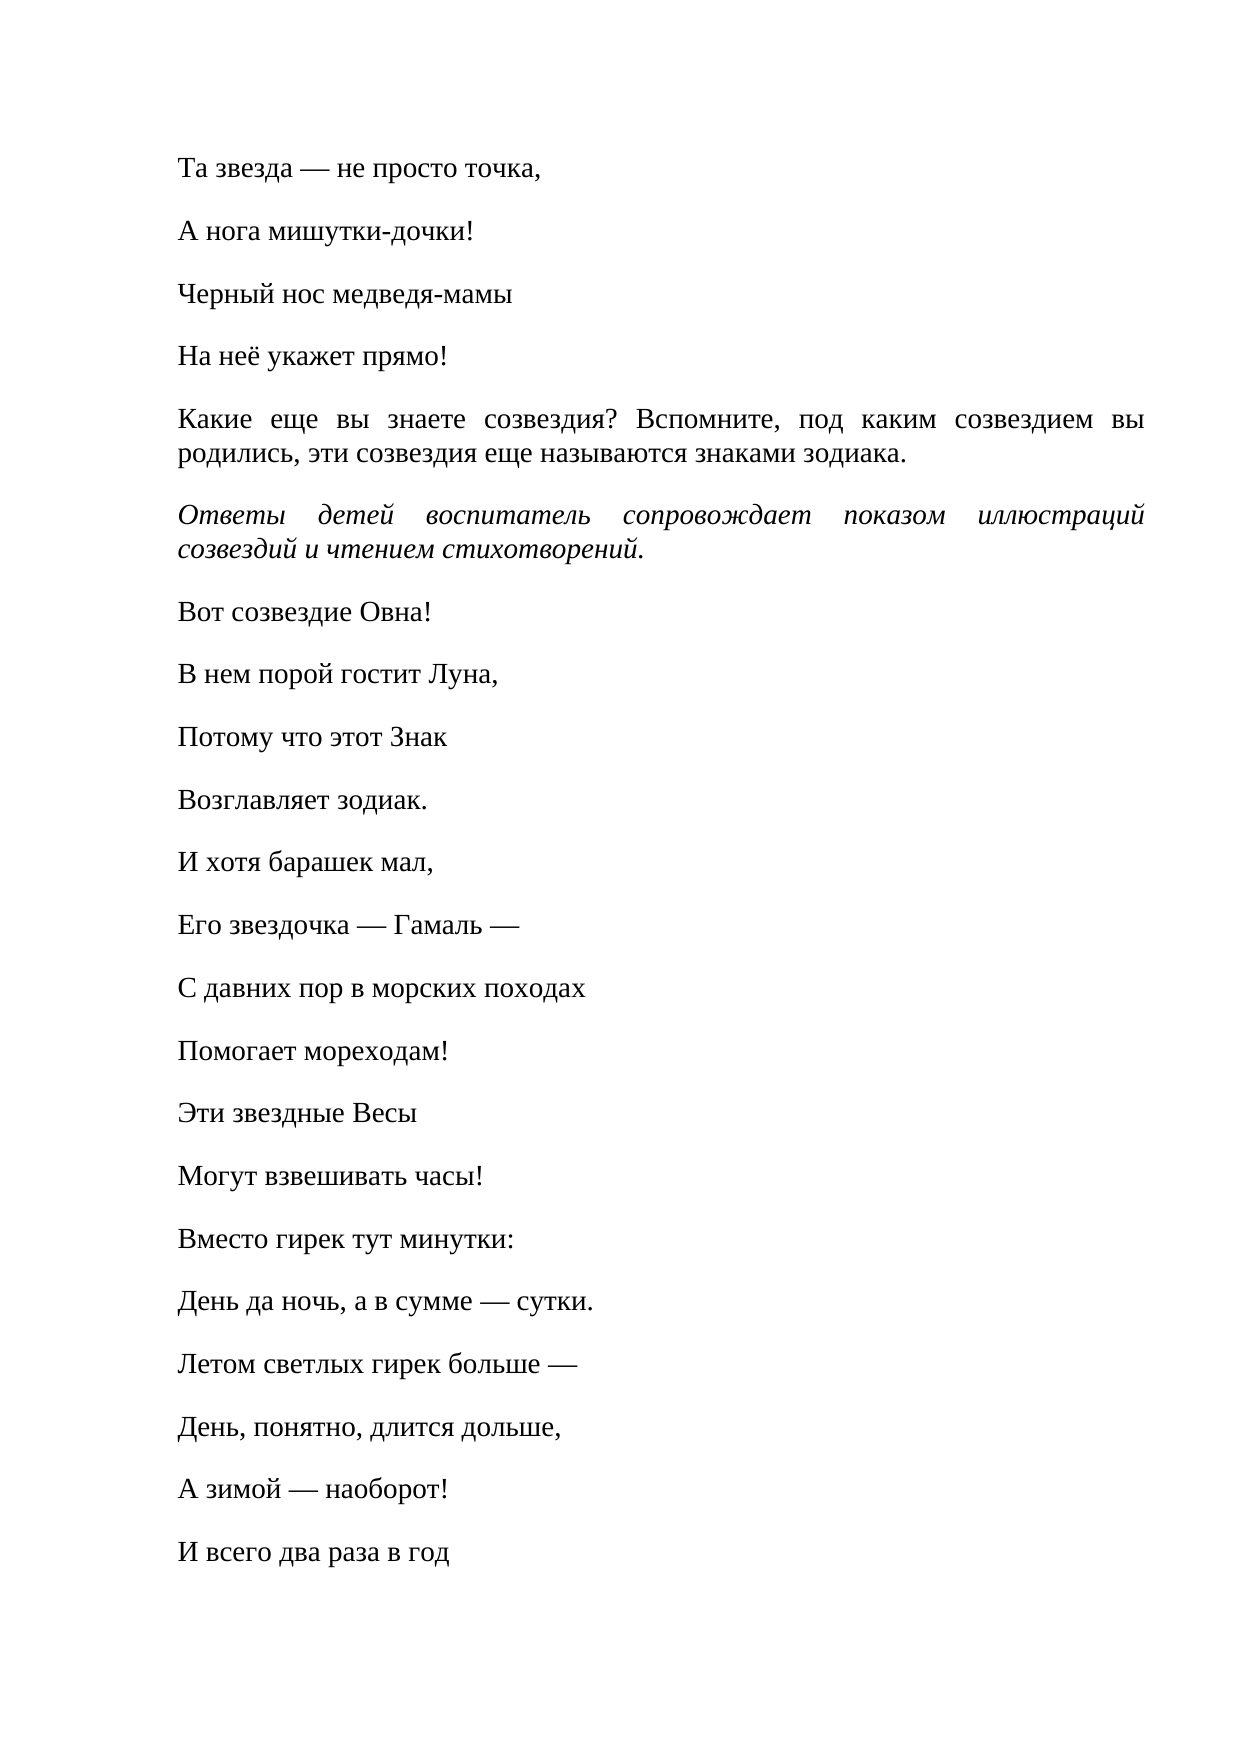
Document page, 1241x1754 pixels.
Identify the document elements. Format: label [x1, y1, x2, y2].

table_header [174, 118, 1148, 1600]
